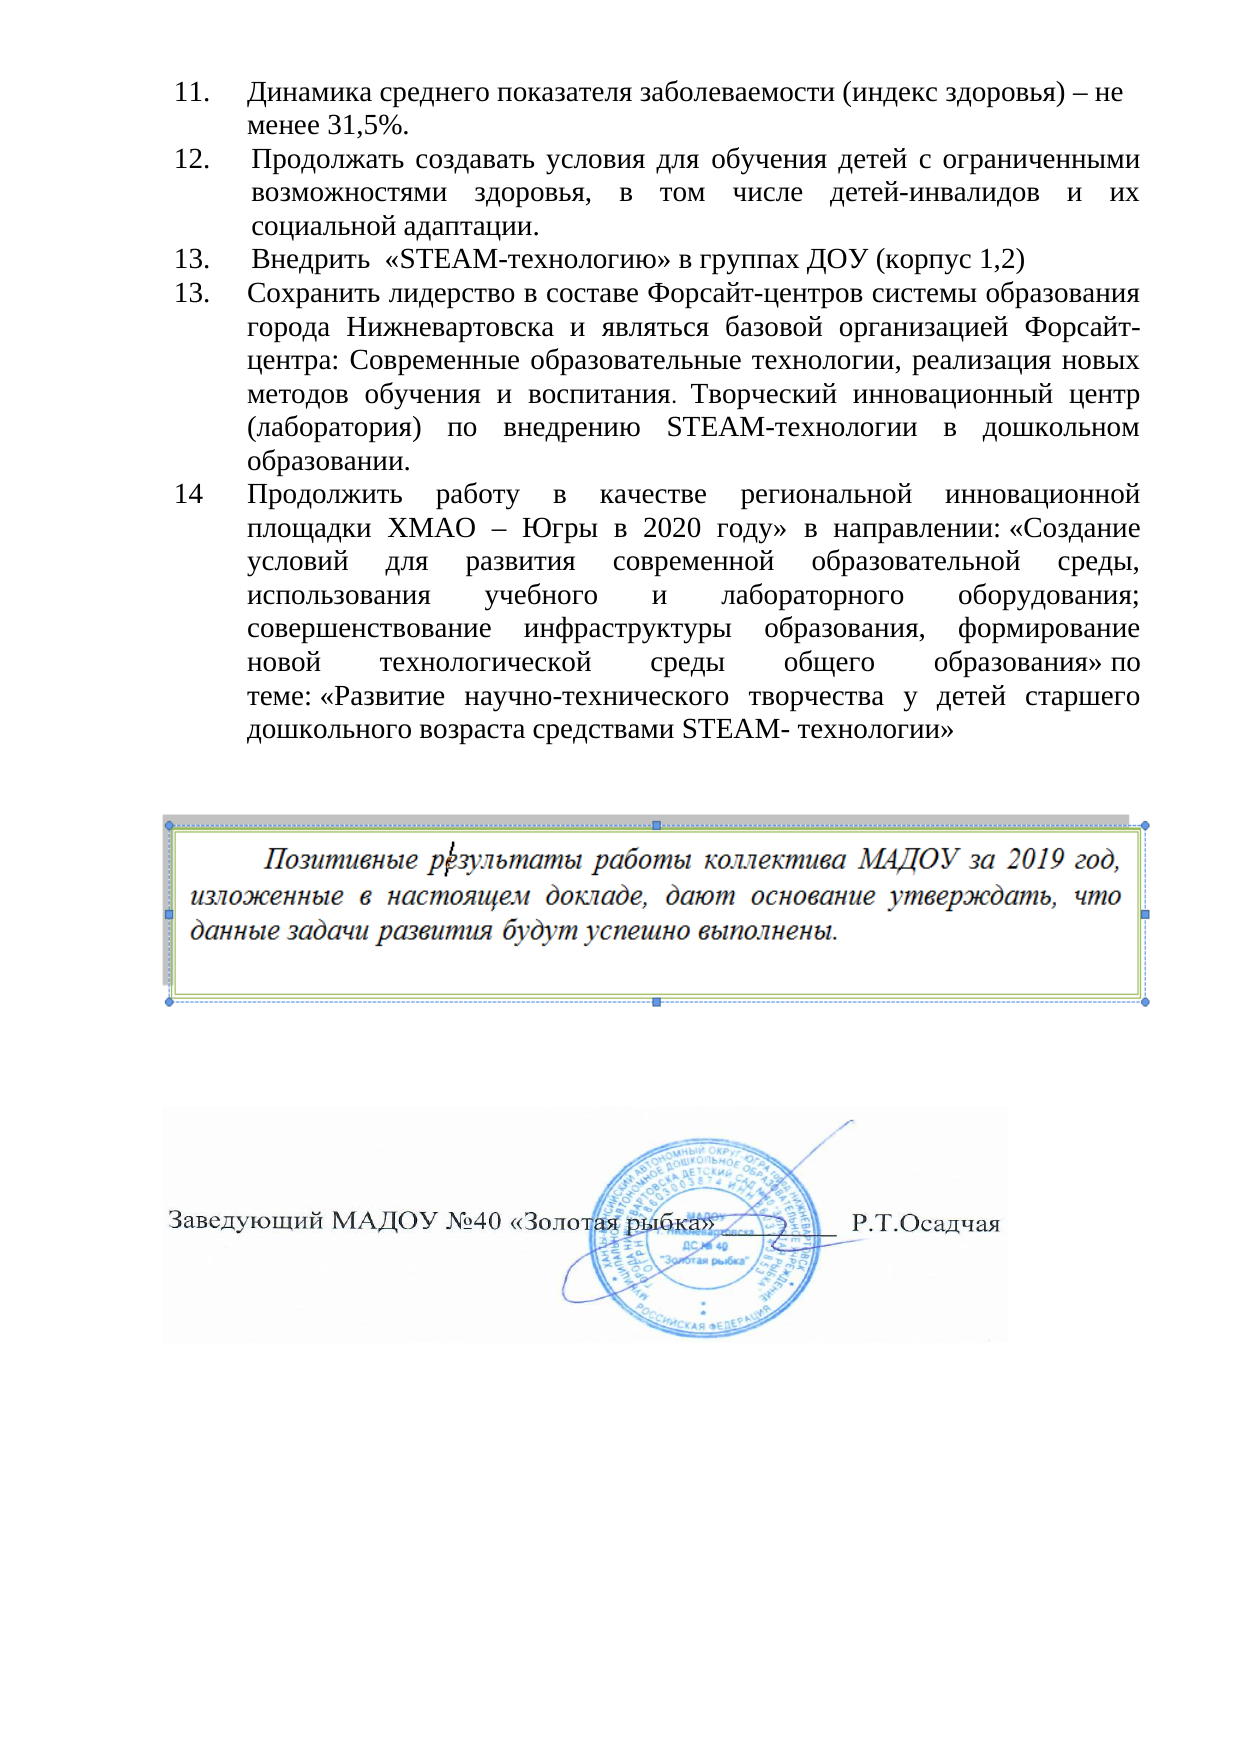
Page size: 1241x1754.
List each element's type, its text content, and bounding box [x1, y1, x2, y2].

table_cell 14 [163, 476, 236, 745]
table_cell 12. [163, 141, 236, 242]
table_cell 13. [163, 242, 236, 275]
table_cell Сохранить лидерство в составе Форсайт-центров системы образования города Нижневартовска и являться базовой организацией Форсайт-центра: Современные образовательные технологии, реализация новых методов обучения и воспитания. Творческий инновационный центр (лаборатория) по внедрению STEAM-технологии в дошкольном образовании. [236, 275, 1152, 476]
picture [162, 1106, 1009, 1343]
table_cell 11. [163, 74, 236, 141]
table_cell Продолжить работу в качестве региональной инновационной площадки ХМАО – Югры в 2020 году» в направлении: «Создание условий для развития современной образовательной среды, использования учебного и лабораторного оборудования; совершенствование инфраструктуры образования, формирование новой технологической среды общего образования» по теме: «Развитие научно-технического творчества у детей старшего дошкольного возраста средствами STEAM- технологии» [236, 476, 1152, 745]
table_cell 13. [163, 275, 236, 476]
table_cell Динамика среднего показателя заболеваемости (индекс здоровья) – не менее 31,5%. [236, 74, 1152, 141]
table_cell Продолжать создавать условия для обучения детей с ограниченными возможностями здоровья, в том числе детей-инвалидов и их социальной адаптации. [236, 141, 1152, 242]
picture [162, 811, 1156, 1007]
table_cell Внедрить «STEAM-технологию» в группах ДОУ (корпус 1,2) [236, 242, 1152, 275]
